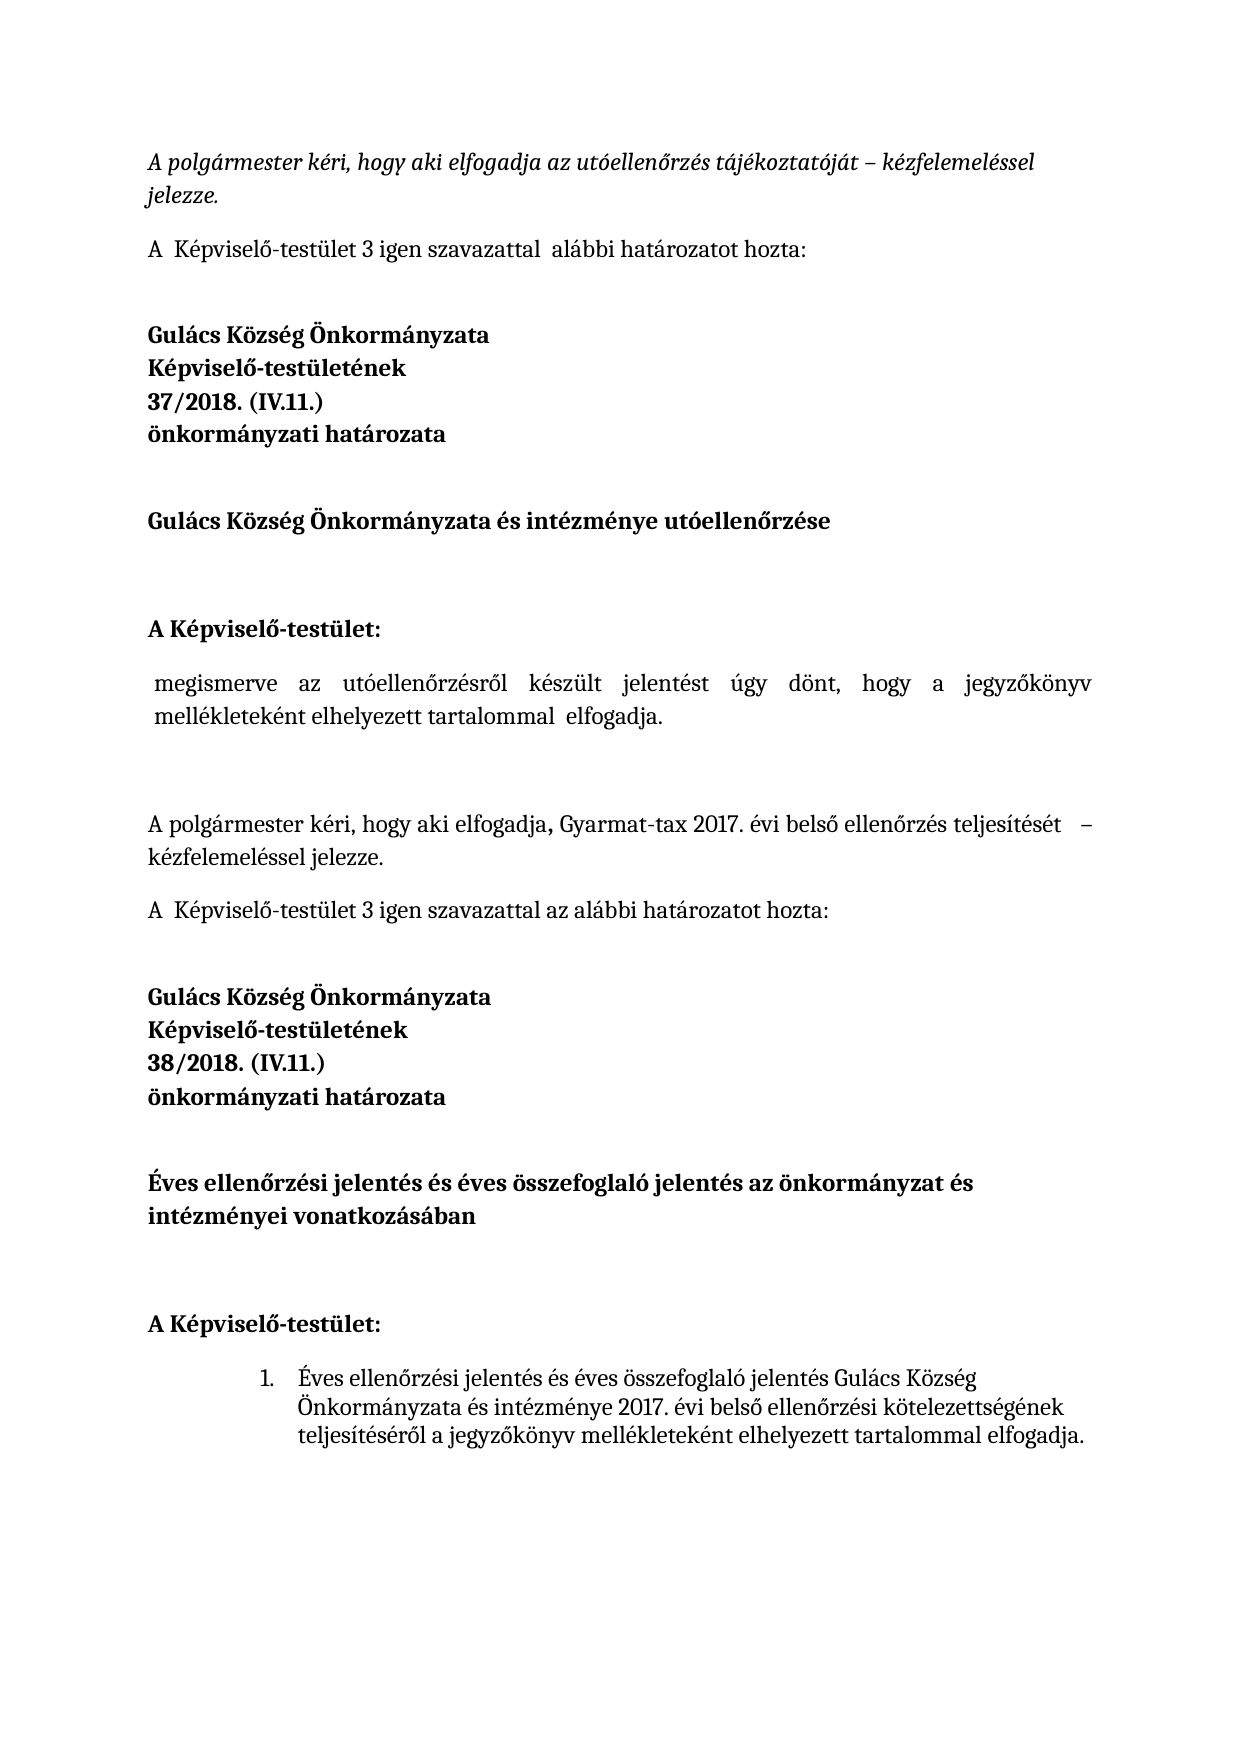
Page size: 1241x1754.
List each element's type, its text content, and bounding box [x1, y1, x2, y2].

text Éves ellenőrzési jelentés és éves összefoglaló jelentés az önkormányzat és intézményei vonatkozásában [148, 1169, 1093, 1231]
text A polgármester kéri, hogy aki elfogadja az utóellenőrzés tájékoztatóját – kézfelemeléssel jelezze. [148, 148, 1093, 209]
list Éves ellenőrzési jelentés és éves összefoglaló jelentés Gulács Község Önkormányzata és intézménye 2017. évi belső ellenőrzési kötelezettségének teljesítéséről a jegyzőkönyv mellékleteként elhelyezett tartalommal elfogadja. [260, 1364, 1093, 1450]
text önkormányzati határozata [148, 420, 1093, 449]
text 37/2018. (IV.11.) [148, 387, 1093, 416]
text A Képviselő-testület: [148, 615, 1093, 644]
text megismerve az utóellenőrzésről készült jelentést úgy dönt, hogy a jegyzőkönyv mellékleteként elhelyezett tartalommal elfogadja. [154, 669, 1093, 731]
text Képviselő-testületének [148, 354, 1093, 383]
text 38/2018. (IV.11.) [148, 1049, 1093, 1078]
text Gulács Község Önkormányzata [148, 983, 1093, 1012]
text A Képviselő-testület: [148, 1310, 1093, 1339]
text önkormányzati határozata [148, 1082, 1093, 1111]
text A Képviselő-testület 3 igen szavazattal alábbi határozatot hozta: [148, 234, 1093, 263]
text A Képviselő-testület 3 igen szavazattal az alábbi határozatot hozta: [148, 896, 1093, 925]
text Gulács Község Önkormányzata és intézménye utóellenőrzése [148, 507, 1093, 536]
text Gulács Község Önkormányzata [148, 321, 1093, 350]
text Képviselő-testületének [148, 1016, 1093, 1045]
text A polgármester kéri, hogy aki elfogadja, Gyarmat-tax 2017. évi belső ellenőrzés teljesítését – kézfelemeléssel jelezze. [148, 809, 1093, 871]
